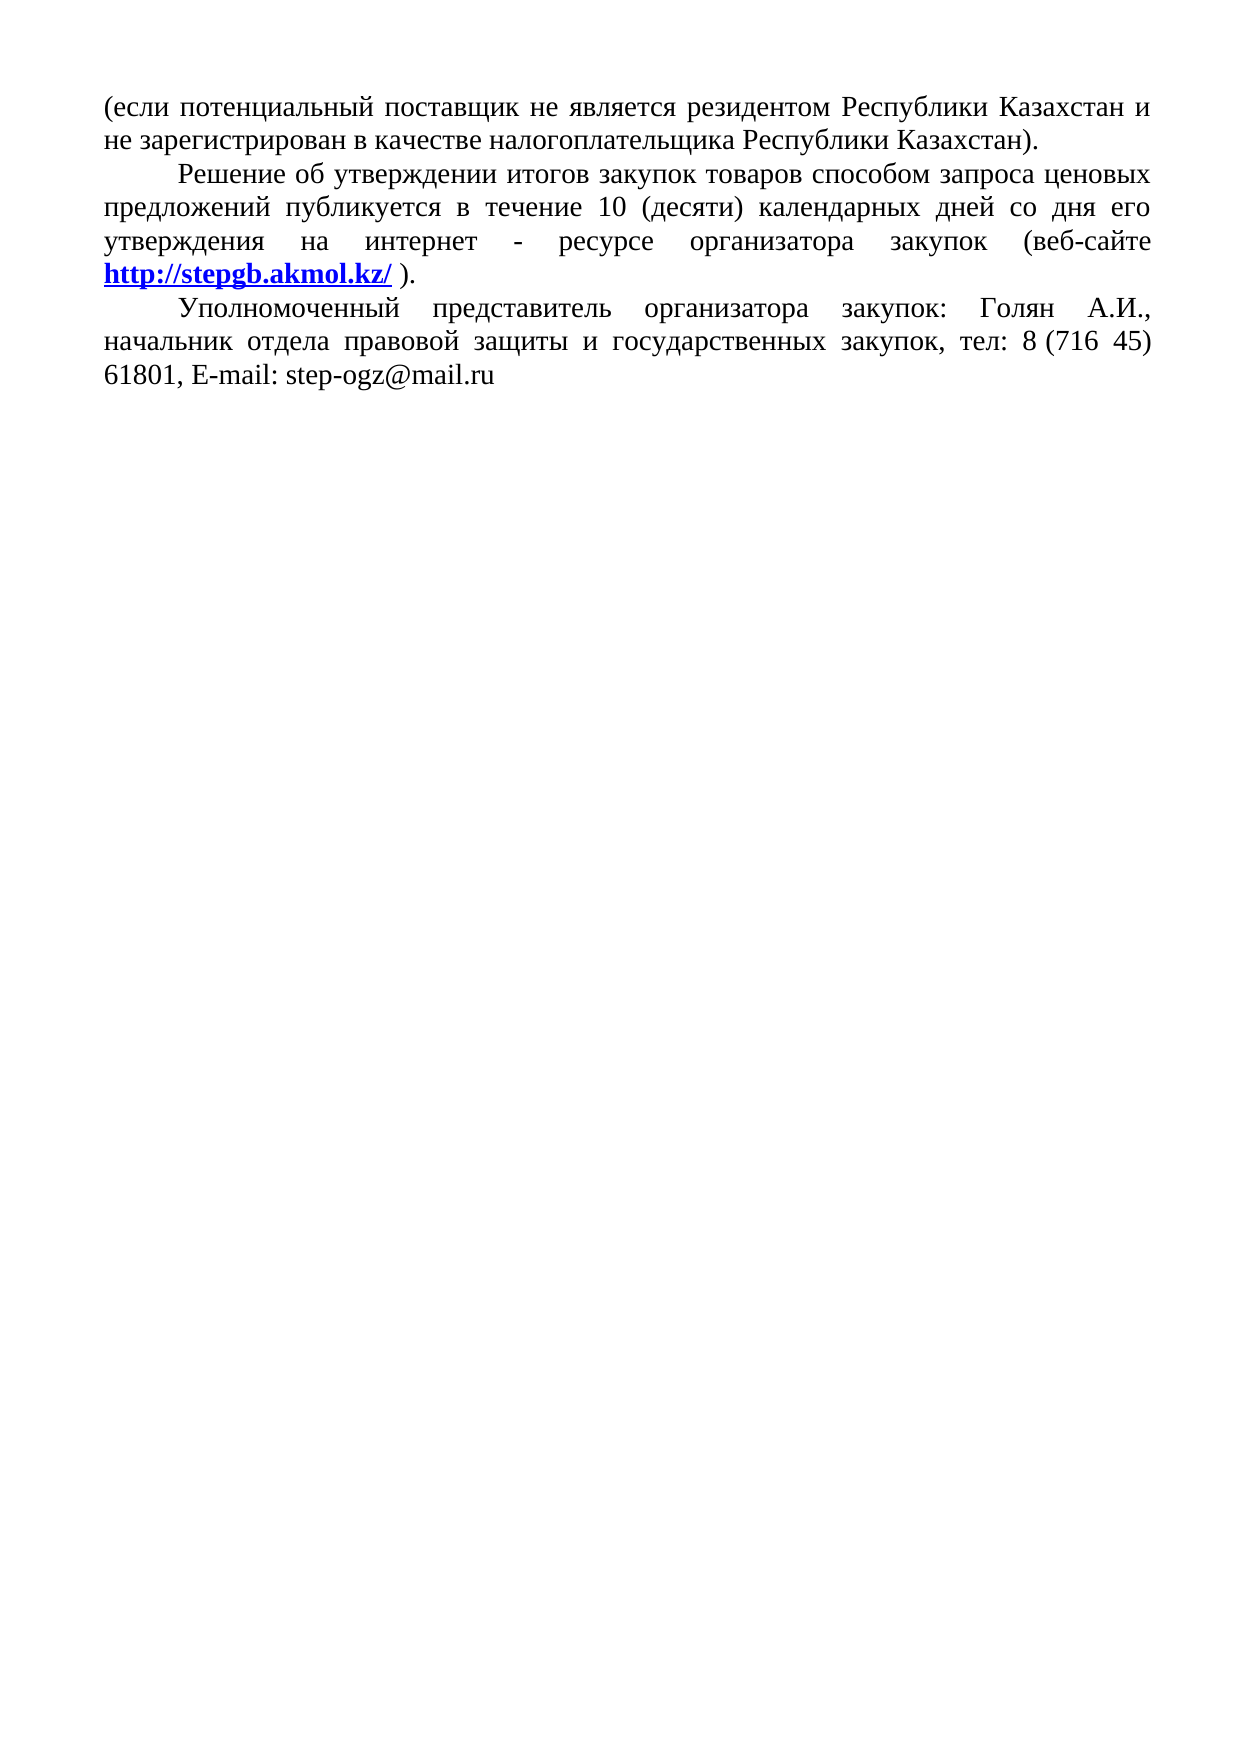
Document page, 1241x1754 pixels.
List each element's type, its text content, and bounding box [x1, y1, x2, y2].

text Решение об утверждении итогов закупок товаров способом запроса ценовых предложений публикуется в течение 10 (десяти) календарных дней со дня его утверждения на интернет - ресурсе организатора закупок (веб-сайте http://stepgb.akmol.kz/ ). [103, 156, 1152, 290]
text Уполномоченный представитель организатора закупок: Голян А.И., начальник отдела правовой защиты и государственных закупок, тел: 8 (716 45) 61801, E-mail: step-ogz@mail.ru [103, 290, 1152, 391]
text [103, 89, 1152, 156]
